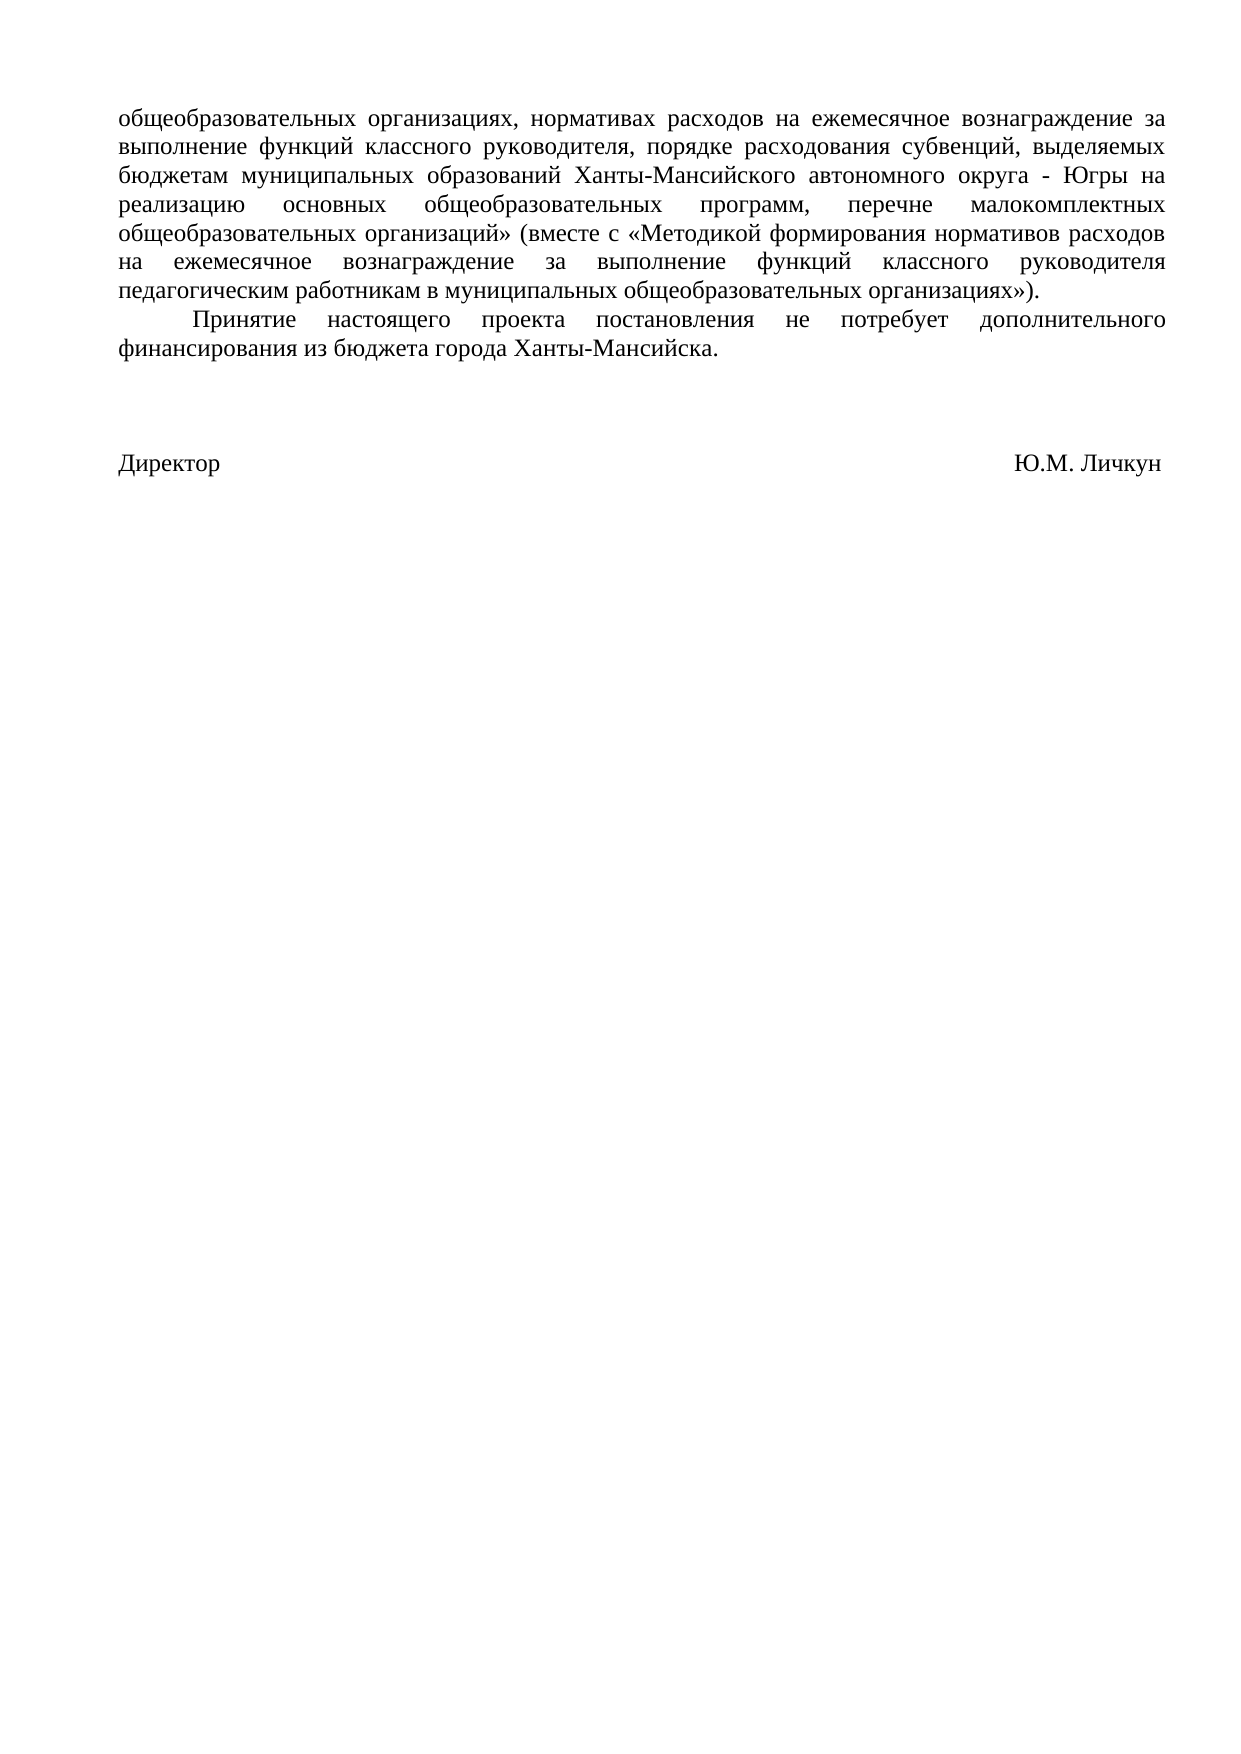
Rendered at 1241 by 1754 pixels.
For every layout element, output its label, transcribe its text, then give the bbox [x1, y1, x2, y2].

text Принятие настоящего проекта постановления не потребует дополнительного финансирования из бюджета города Ханты-Мансийска. [118, 304, 1166, 361]
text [118, 103, 1166, 304]
text Директор Ю.М. Личкун [118, 448, 1166, 476]
